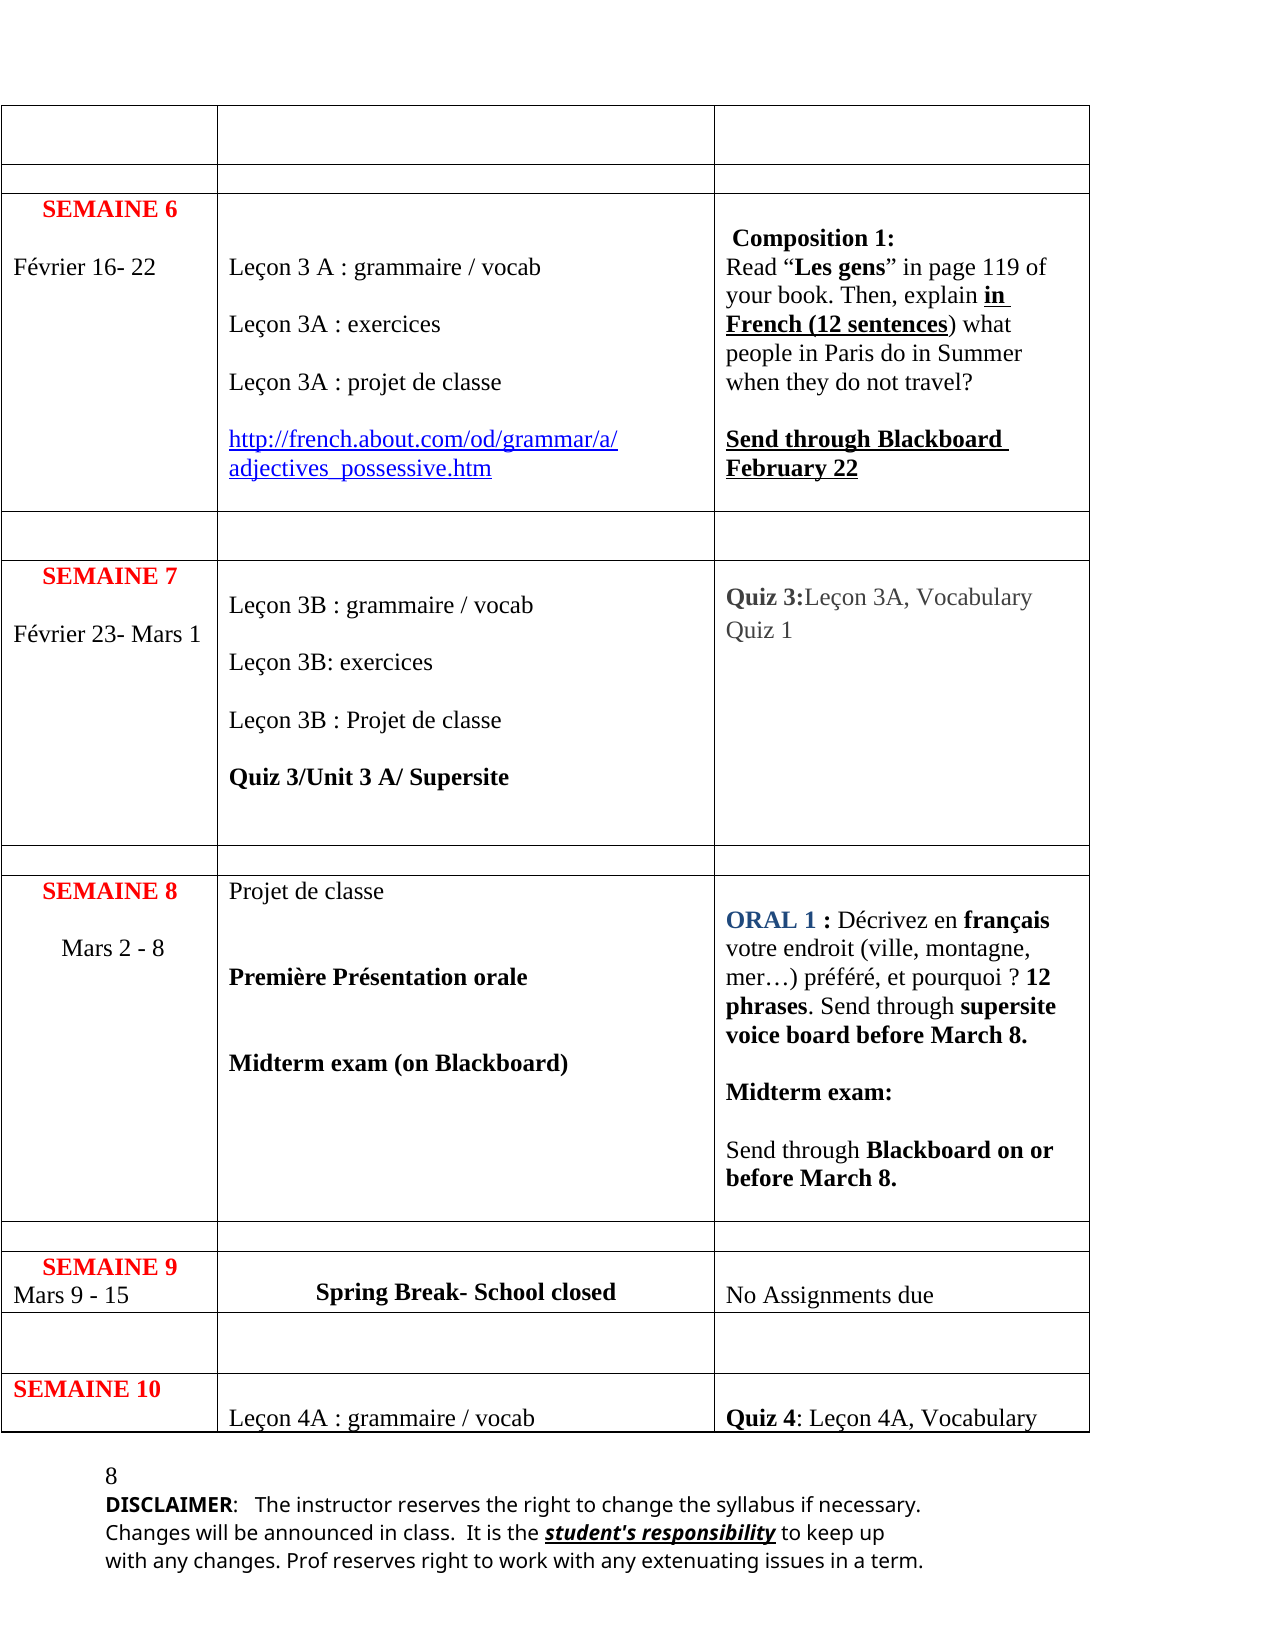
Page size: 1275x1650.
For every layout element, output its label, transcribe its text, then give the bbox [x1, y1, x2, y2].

table_cell [715, 165, 1089, 193]
table_cell No Assignments due [715, 1252, 1089, 1312]
table_cell [715, 846, 1089, 875]
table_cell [218, 106, 714, 163]
table_cell ORAL 1 : Décrivez en français votre endroit (ville, montagne, mer…) préféré, et pourquoi ? 12 phrases. Send through supersite voice board before March 8. Midterm exam: Send through Blackboard on or before March 8. [715, 876, 1089, 1221]
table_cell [715, 1374, 1089, 1431]
table_cell Quiz 3:Leçon 3A, Vocabulary Quiz 1 [715, 561, 1089, 845]
table_cell [218, 165, 714, 193]
table_cell [218, 1313, 714, 1373]
table_cell SEMAINE 7 Février 23- Mars 1 [2, 561, 217, 845]
table_cell [2, 1222, 217, 1251]
table_cell SEMAINE 6 Février 16- 22 [2, 194, 217, 511]
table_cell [218, 1374, 714, 1431]
table_cell [218, 846, 714, 875]
table_cell [715, 1313, 1089, 1373]
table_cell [2, 106, 217, 163]
table_cell Leçon 3 A : grammaire / vocab Leçon 3A : exercices Leçon 3A : projet de classe http://french.about.com/od/grammar/a/adjectives_possessive.htm [218, 194, 714, 511]
table_cell [715, 1222, 1089, 1251]
table_cell SEMAINE 8 Mars 2 - 8 [2, 876, 217, 1221]
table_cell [715, 106, 1089, 163]
table_cell Leçon 3B : grammaire / vocab Leçon 3B: exercices Leçon 3B : Projet de classe Quiz 3/Unit 3 A/ Supersite [218, 561, 714, 845]
table_cell Composition 1: Read “Les gens” in page 119 of your book. Then, explain in French (12 sentences) what people in Paris do in Summer when they do not travel? Send through Blackboard February 22 [715, 194, 1089, 511]
table_cell [2, 165, 217, 193]
table_cell Spring Break- School closed [218, 1252, 714, 1312]
table_cell [218, 512, 714, 560]
table_cell [715, 512, 1089, 560]
table_cell [218, 1222, 714, 1251]
table_cell Projet de classe Première Présentation orale Midterm exam (on Blackboard) [218, 876, 714, 1221]
table_cell [2, 846, 217, 875]
table_cell [2, 512, 217, 560]
table_cell SEMAINE 9 Mars 9 - 15 [2, 1252, 217, 1312]
table_cell [2, 1313, 217, 1373]
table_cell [2, 1374, 217, 1431]
